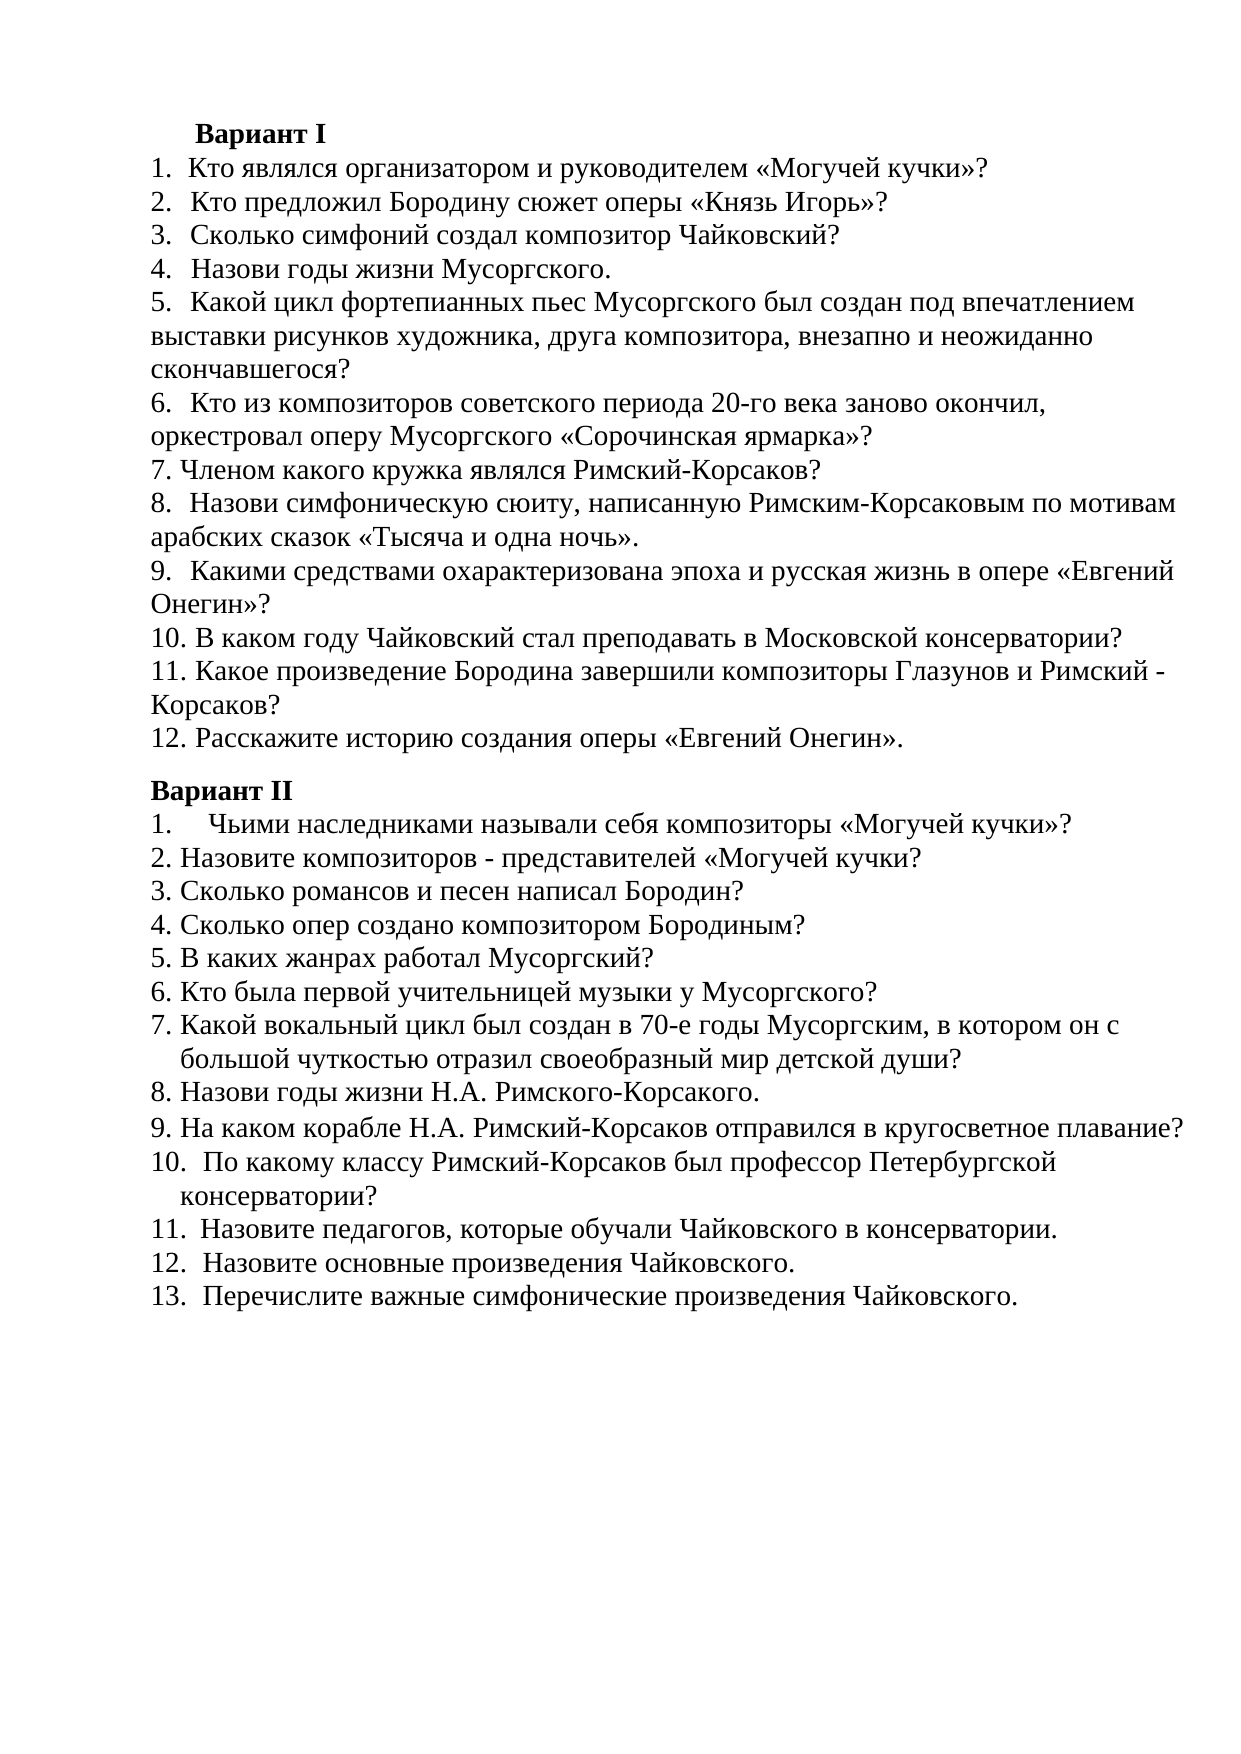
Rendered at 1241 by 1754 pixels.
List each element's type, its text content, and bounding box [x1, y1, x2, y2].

list Кто являлся организатором и руководителем «Могучей кучки»? [150, 150, 1189, 184]
list В каком году Чайковский стал преподавать в Московской консерватории? [150, 620, 1189, 653]
list Назовите композиторов - представителей «Могучей кучки? [150, 840, 1189, 873]
list Сколько симфоний создал композитор Чайковский? [150, 217, 1189, 251]
list Чьими наследниками называли себя композиторы «Могучей кучки»? [150, 806, 1189, 840]
text Вариант II [150, 773, 1189, 806]
list Перечислите важные симфонические произведения Чайковского. [150, 1278, 1189, 1312]
list Членом какого кружка являлся Римский-Корсаков? [150, 452, 1189, 486]
list Назови годы жизни Н.А. Римского-Корсакого. [150, 1074, 1189, 1108]
list Назовите педагогов, которые обучали Чайковского в консерватории. [150, 1211, 1189, 1245]
list Назови симфоническую сюиту, написанную Римским-Корсаковым по мотивам арабских сказок «Тысяча и одна ночь». [150, 486, 1189, 553]
list Кто предложил Бородину сюжет оперы «Князь Игорь»? [150, 184, 1189, 217]
list Какое произведение Бородина завершили композиторы Глазунов и Римский - Корсаков? [150, 653, 1189, 720]
list Назови годы жизни Мусоргского. [150, 251, 1189, 284]
list На каком корабле Н.А. Римский-Корсаков отправился в кругосветное плавание? [150, 1111, 1189, 1144]
list Какой вокальный цикл был создан в 70-е годы Мусоргским, в котором он с большой чуткостью отразил своеобразный мир детской души? [150, 1007, 1189, 1074]
list Какими средствами охарактеризована эпоха и русская жизнь в опере «Евгений Онегин»? [150, 553, 1189, 620]
list Кто из композиторов советского периода 20-го века заново окончил, оркестровал оперу Мусоргского «Сорочинская ярмарка»? [150, 385, 1189, 452]
list По какому классу Римский-Корсаков был профессор Петербургской консерватории? [150, 1144, 1189, 1211]
list Кто была первой учительницей музыки у Мусоргского? [150, 974, 1189, 1007]
list Какой цикл фортепианных пьес Мусоргского был создан под впечатлением выставки рисунков художника, друга композитора, внезапно и неожиданно скончавшегося? [150, 284, 1189, 385]
list В каких жанрах работал Мусоргский? [150, 940, 1189, 974]
list Назовите основные произведения Чайковского. [150, 1245, 1189, 1278]
text Вариант I [195, 117, 1189, 150]
list Сколько опер создано композитором Бородиным? [150, 907, 1189, 940]
list Расскажите историю создания оперы «Евгений Онегин». [150, 720, 1189, 754]
list Сколько романсов и песен написал Бородин? [150, 873, 1189, 907]
